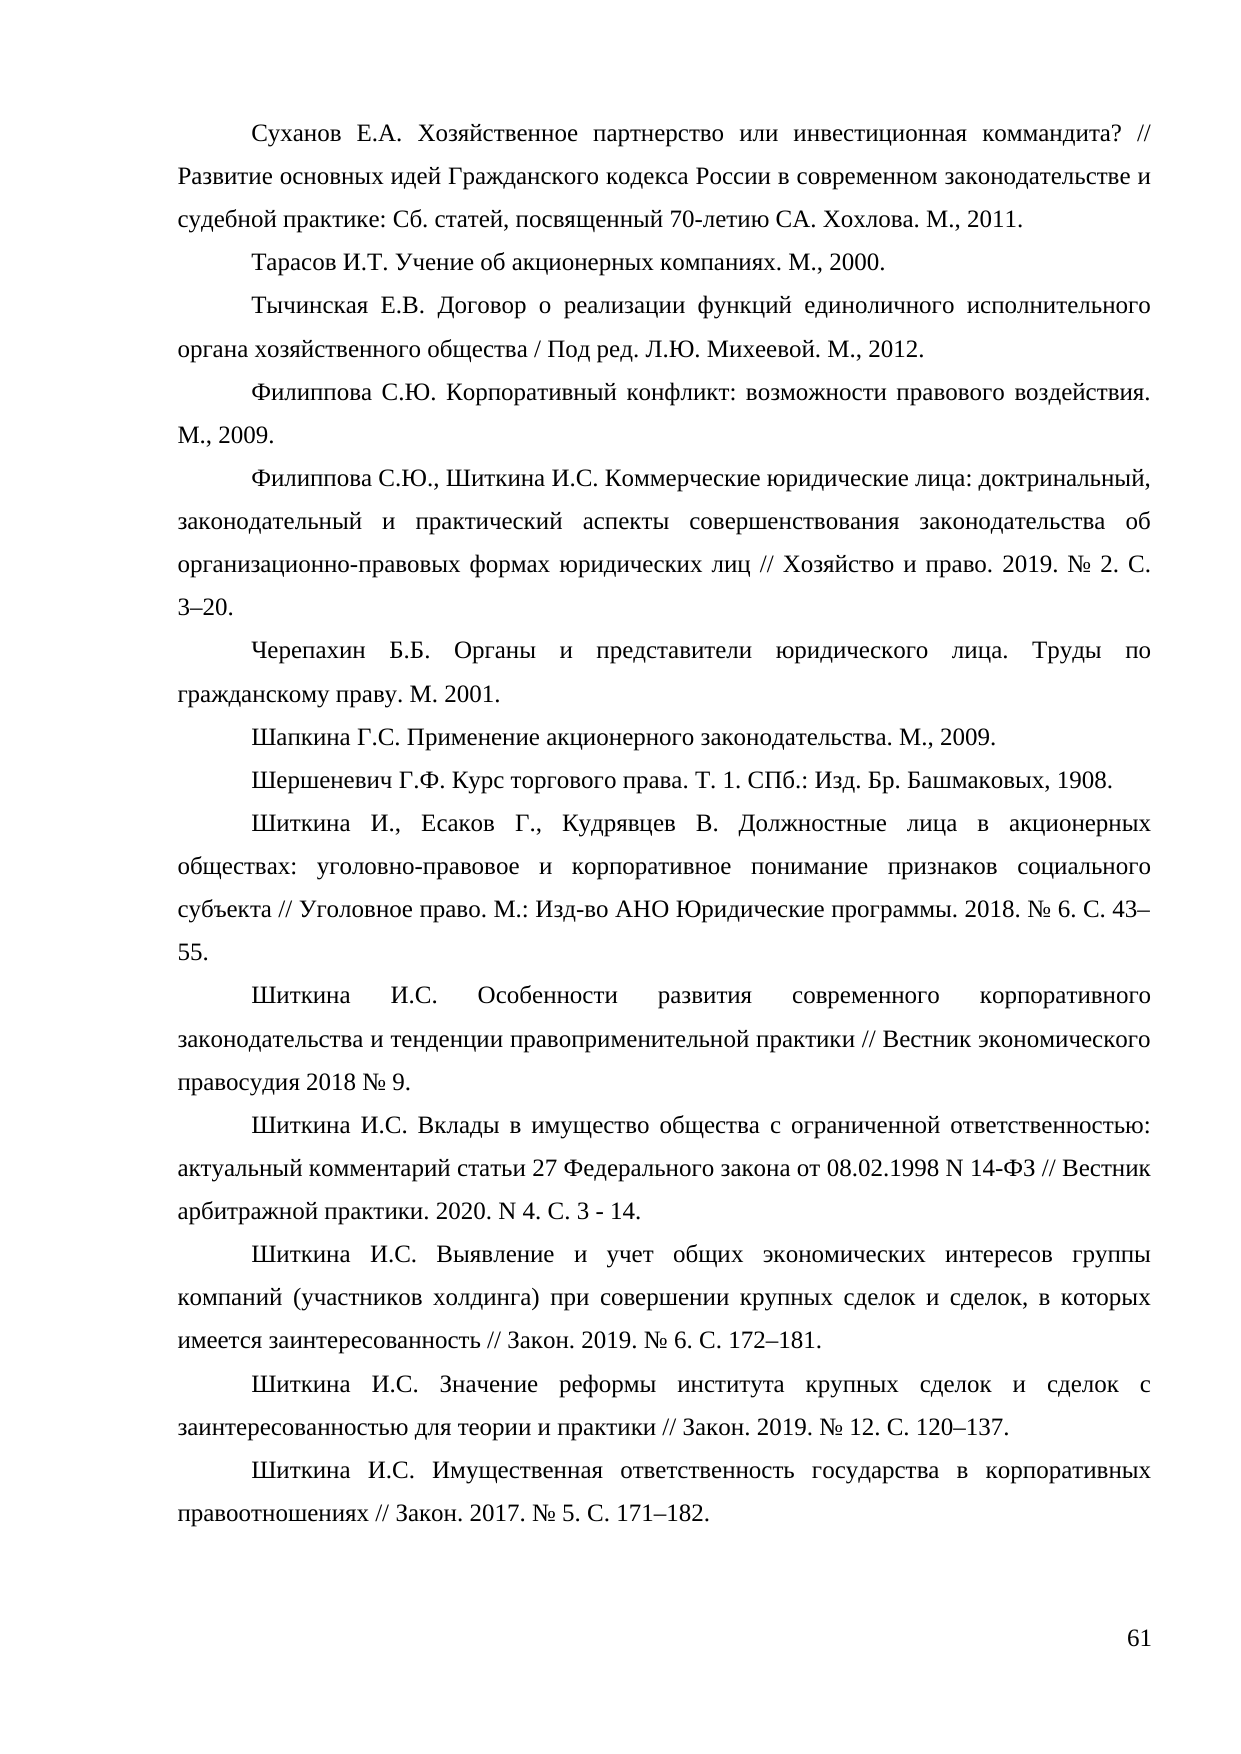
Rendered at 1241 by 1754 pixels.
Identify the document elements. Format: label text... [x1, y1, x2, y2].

text Тычинская Е.В. Договор о реализации функций единоличного исполнительного органа хозяйственного общества / Под ред. Л.Ю. Михеевой. М., 2012. [177, 291, 1152, 362]
text Суханов Е.А. Хозяйственное партнерство или инвестиционная коммандита? // Развитие основных идей Гражданского кодекса России в современном законодательстве и судебной практике: Сб. статей, посвященный 70-летию СА. Хохлова. М., 2011. [177, 118, 1152, 233]
text Шапкина Г.С. Применение акционерного законодательства. М., 2009. [177, 722, 1152, 751]
text Шиткина И.С. Вклады в имущество общества с ограниченной ответственностью: актуальный комментарий статьи 27 Федерального закона от 08.02.1998 N 14-ФЗ // Вестник арбитражной практики. 2020. N 4. С. 3 - 14. [177, 1110, 1152, 1225]
text Черепахин Б.Б. Органы и представители юридического лица. Труды по гражданскому праву. М. 2001. [177, 636, 1152, 707]
text Тарасов И.Т. Учение об акционерных компаниях. М., 2000. [177, 247, 1152, 276]
text Филиппова С.Ю., Шиткина И.С. Коммерческие юридические лица: доктринальный, законодательный и практический аспекты совершенствования законодательства об организационно-правовых формах юридических лиц // Хозяйство и право. 2019. № 2. С. 3–20. [177, 463, 1152, 621]
text Шиткина И.С. Имущественная ответственность государства в корпоративных правоотношениях // Закон. 2017. № 5. С. 171–182. [177, 1455, 1152, 1527]
text Филиппова С.Ю. Корпоративный конфликт: возможности правового воздействия. М., 2009. [177, 377, 1152, 449]
text Шиткина И.С. Значение реформы института крупных сделок и сделок с заинтересованностью для теории и практики // Закон. 2019. № 12. С. 120–137. [177, 1369, 1152, 1441]
text Шершеневич Г.Ф. Курс торгового права. Т. 1. СПб.: Изд. Бр. Башмаковых, 1908. [177, 765, 1152, 794]
text Шиткина И., Есаков Г., Кудрявцев В. Должностные лица в акционерных обществах: уголовно-правовое и корпоративное понимание признаков социального субъекта // Уголовное право. М.: Изд-во АНО Юридические программы. 2018. № 6. С. 43–55. [177, 808, 1152, 966]
text Шиткина И.С. Выявление и учет общих экономических интересов группы компаний (участников холдинга) при совершении крупных сделок и сделок, в которых имеется заинтересованность // Закон. 2019. № 6. С. 172–181. [177, 1239, 1152, 1354]
text Шиткина И.С. Особенности развития современного корпоративного законодательства и тенденции правоприменительной практики // Вестник экономического правосудия 2018 № 9. [177, 981, 1152, 1096]
